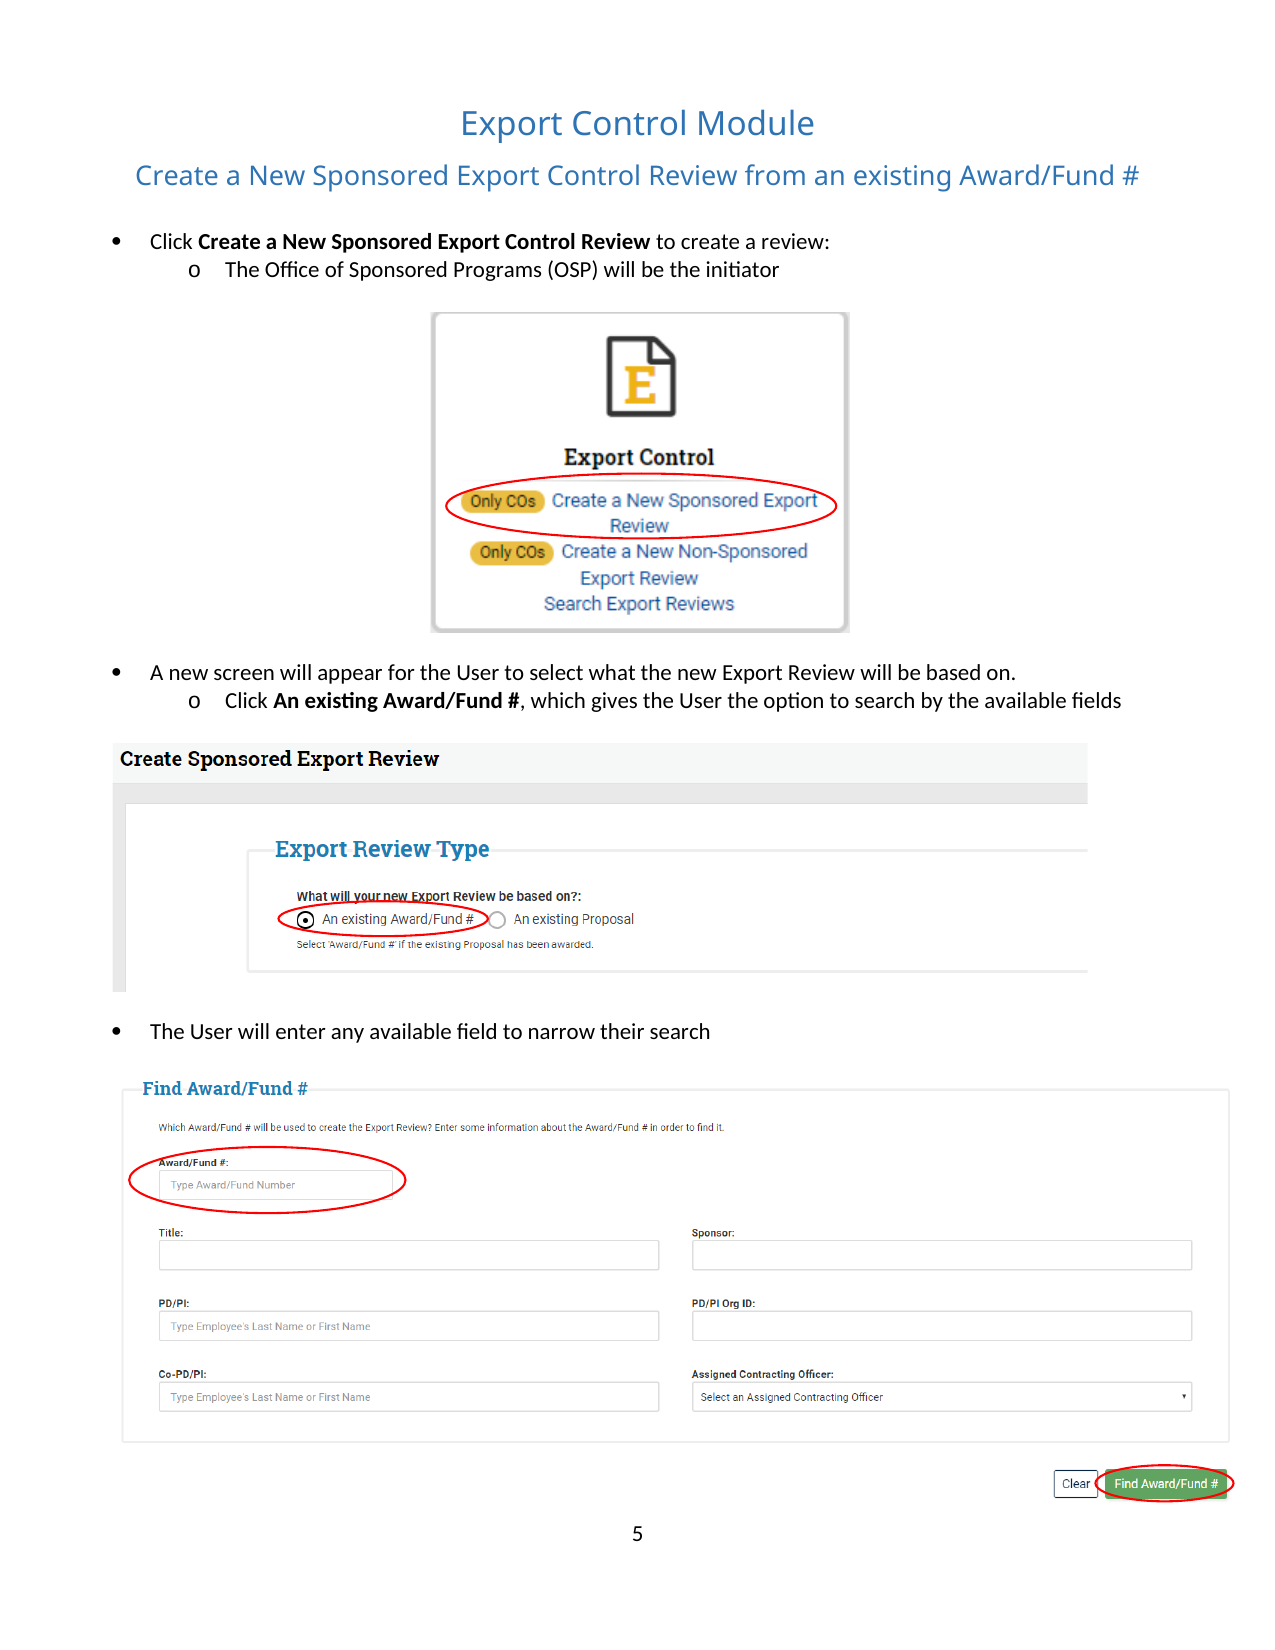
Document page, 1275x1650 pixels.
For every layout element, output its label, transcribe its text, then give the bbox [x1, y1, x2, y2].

list A new screen will appear for the User to select what the new Export Review will be based on. [112, 658, 1200, 686]
list Click Create a New Sponsored Export Control Review to create a review: [112, 227, 1200, 255]
list The Office of Sponsored Programs (OSP) will be the initiator [187, 255, 1200, 284]
list Click An existing Award/Fund #, which gives the User the option to search by the available fields [187, 686, 1200, 715]
picture [112, 1073, 1238, 1508]
picture [112, 743, 1088, 992]
subtitle Create a New Sponsored Export Control Review from an existing Award/Fund # [75, 156, 1200, 193]
list The User will enter any available field to narrow their search [112, 1017, 1200, 1045]
picture [430, 312, 850, 633]
subtitle Export Control Module [75, 100, 1200, 145]
